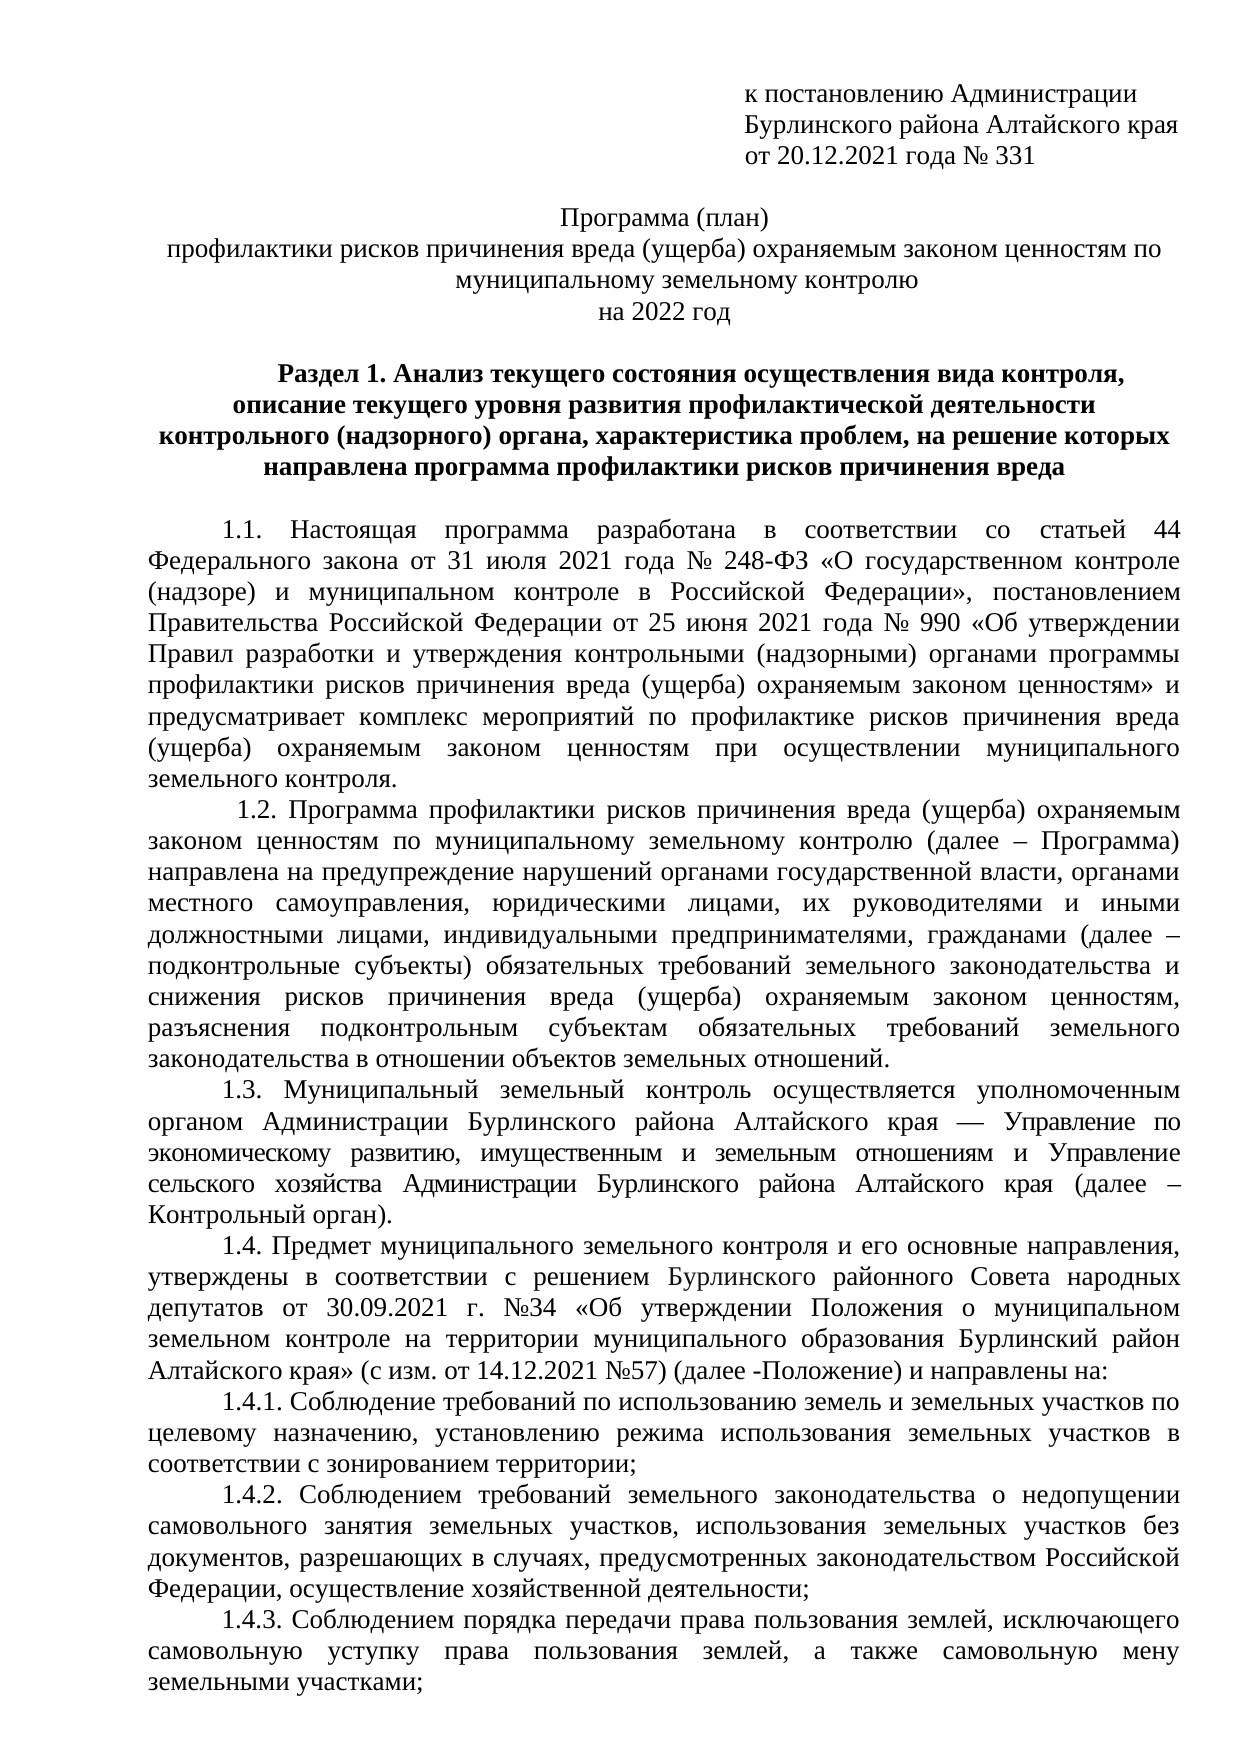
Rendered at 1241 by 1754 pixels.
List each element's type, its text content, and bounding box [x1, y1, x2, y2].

list 1.3. Муниципальный земельный контроль осуществляется уполномоченным органом Администрации Бурлинского района Алтайского края — Управление по экономическому развитию, имущественным и земельным отношениям и Управление сельского хозяйства Администрации Бурлинского района Алтайского края (далее – Контрольный орган). [148, 1073, 1181, 1229]
text Бурлинского района Алтайского края [148, 108, 1181, 139]
subtitle 1.2. Программа профилактики рисков причинения вреда (ущерба) охраняемым законом ценностям по муниципальному земельному контролю (далее – Программа) направлена на предупреждение нарушений органами государственной власти, органами местного самоуправления, юридическими лицами, их руководителями и иными должностными лицами, индивидуальными предпринимателями, гражданами (далее – подконтрольные субъекты) обязательных требований земельного законодательства и снижения рисков причинения вреда (ущерба) охраняемым законом ценностям, разъяснения подконтрольным субъектам обязательных требований земельного законодательства в отношении объектов земельных отношений. [148, 793, 1181, 1073]
subtitle на 2022 год [148, 295, 1181, 326]
text 1.4. Предмет муниципального земельного контроля и его основные направления, утверждены в соответствии с решением Бурлинского районного Совета народных депутатов от 30.09.2021 г. №34 «Об утверждении Положения о муниципальном земельном контроле на территории муниципального образования Бурлинский район Алтайского края» (с изм. от 14.12.2021 №57) (далее -Положение) и направлены на: [148, 1229, 1181, 1385]
text 1.4.2. Соблюдением требований земельного законодательства о недопущении самовольного занятия земельных участков, использования земельных участков без документов, разрешающих в случаях, предусмотренных законодательством Российской Федерации, осуществление хозяйственной деятельности; [148, 1478, 1181, 1603]
text Раздел 1. Анализ текущего состояния осуществления вида контроля, описание текущего уровня развития профилактической деятельности контрольного (надзорного) органа, характеристика проблем, на решение которых направлена программа профилактики рисков причинения вреда [148, 357, 1181, 482]
subtitle профилактики рисков причинения вреда (ущерба) охраняемым законом ценностям по муниципальному земельному контролю [148, 232, 1181, 295]
text 1.1. Настоящая программа разработана в соответствии со статьей 44 Федерального закона от 31 июля 2021 года № 248-ФЗ «О государственном контроле (надзоре) и муниципальном контроле в Российской Федерации», постановлением Правительства Российской Федерации от 25 июня 2021 года № 990 «Об утверждении Правил разработки и утверждения контрольными (надзорными) органами программы профилактики рисков причинения вреда (ущерба) охраняемым законом ценностям» и предусматривает комплекс мероприятий по профилактике рисков причинения вреда (ущерба) охраняемым законом ценностям при осуществлении муниципального земельного контроля. [148, 513, 1181, 793]
text к постановлению Администрации [148, 77, 1181, 108]
text 1.4.3. Соблюдением порядка передачи права пользования землей, исключающего самовольную уступку права пользования землей, а также самовольную мену земельными участками; [148, 1603, 1181, 1696]
text от 20.12.2021 года № 331 [148, 139, 1181, 170]
subtitle Программа (план) [148, 201, 1181, 232]
text 1.4.1. Соблюдение требований по использованию земель и земельных участков по целевому назначению, установлению режима использования земельных участков в соответствии с зонированием территории; [148, 1385, 1181, 1478]
